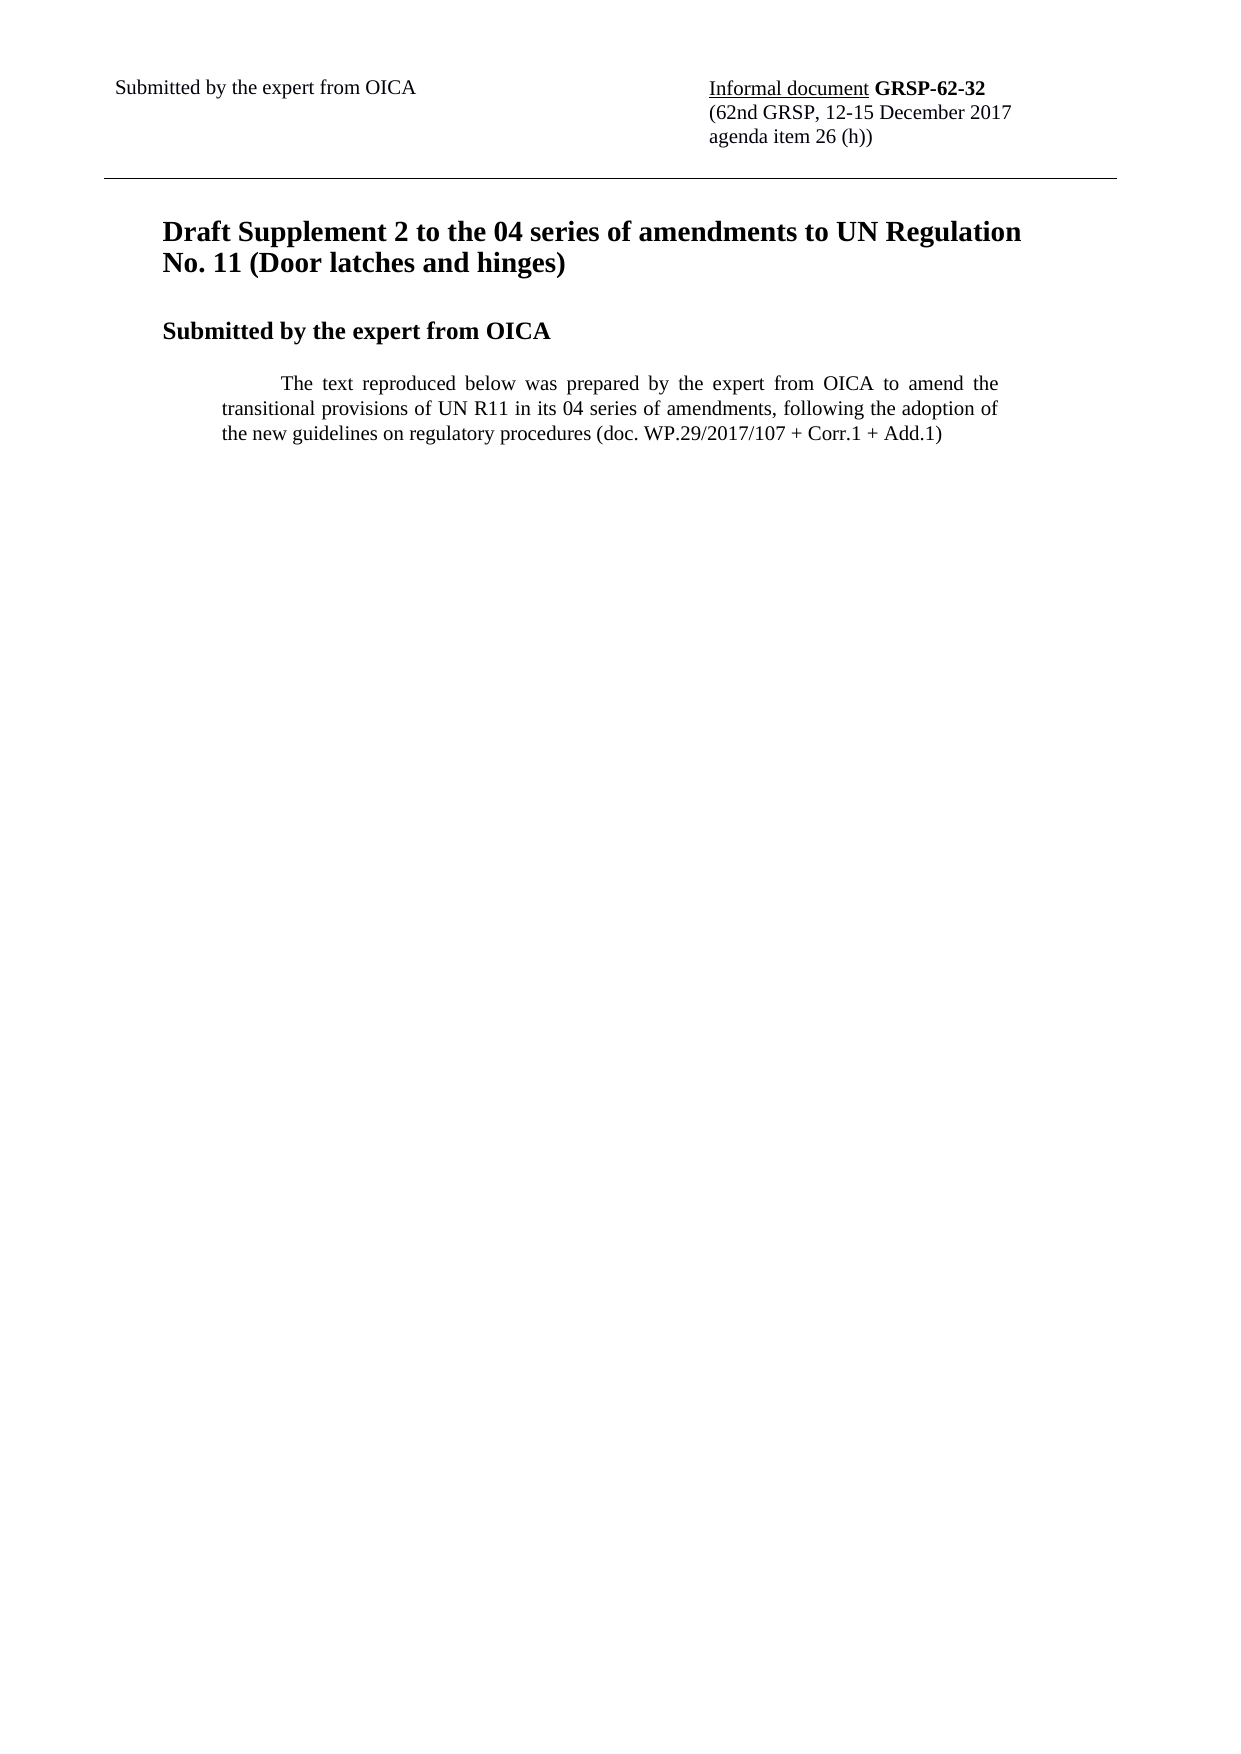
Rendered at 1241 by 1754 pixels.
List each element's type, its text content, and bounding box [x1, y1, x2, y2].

text The text reproduced below was prepared by the expert from OICA to amend the transitional provisions of UN R11 in its 04 series of amendments, following the adoption of the new guidelines on regulatory procedures (doc. WP.29/2017/107 + Corr.1 + Add.1) [222, 370, 999, 445]
text Submitted by the expert from OICA [103, 317, 999, 345]
text Draft Supplement 2 to the 04 series of amendments to UN Regulation No. 11 (Door latches and hinges) [89, 217, 1079, 279]
